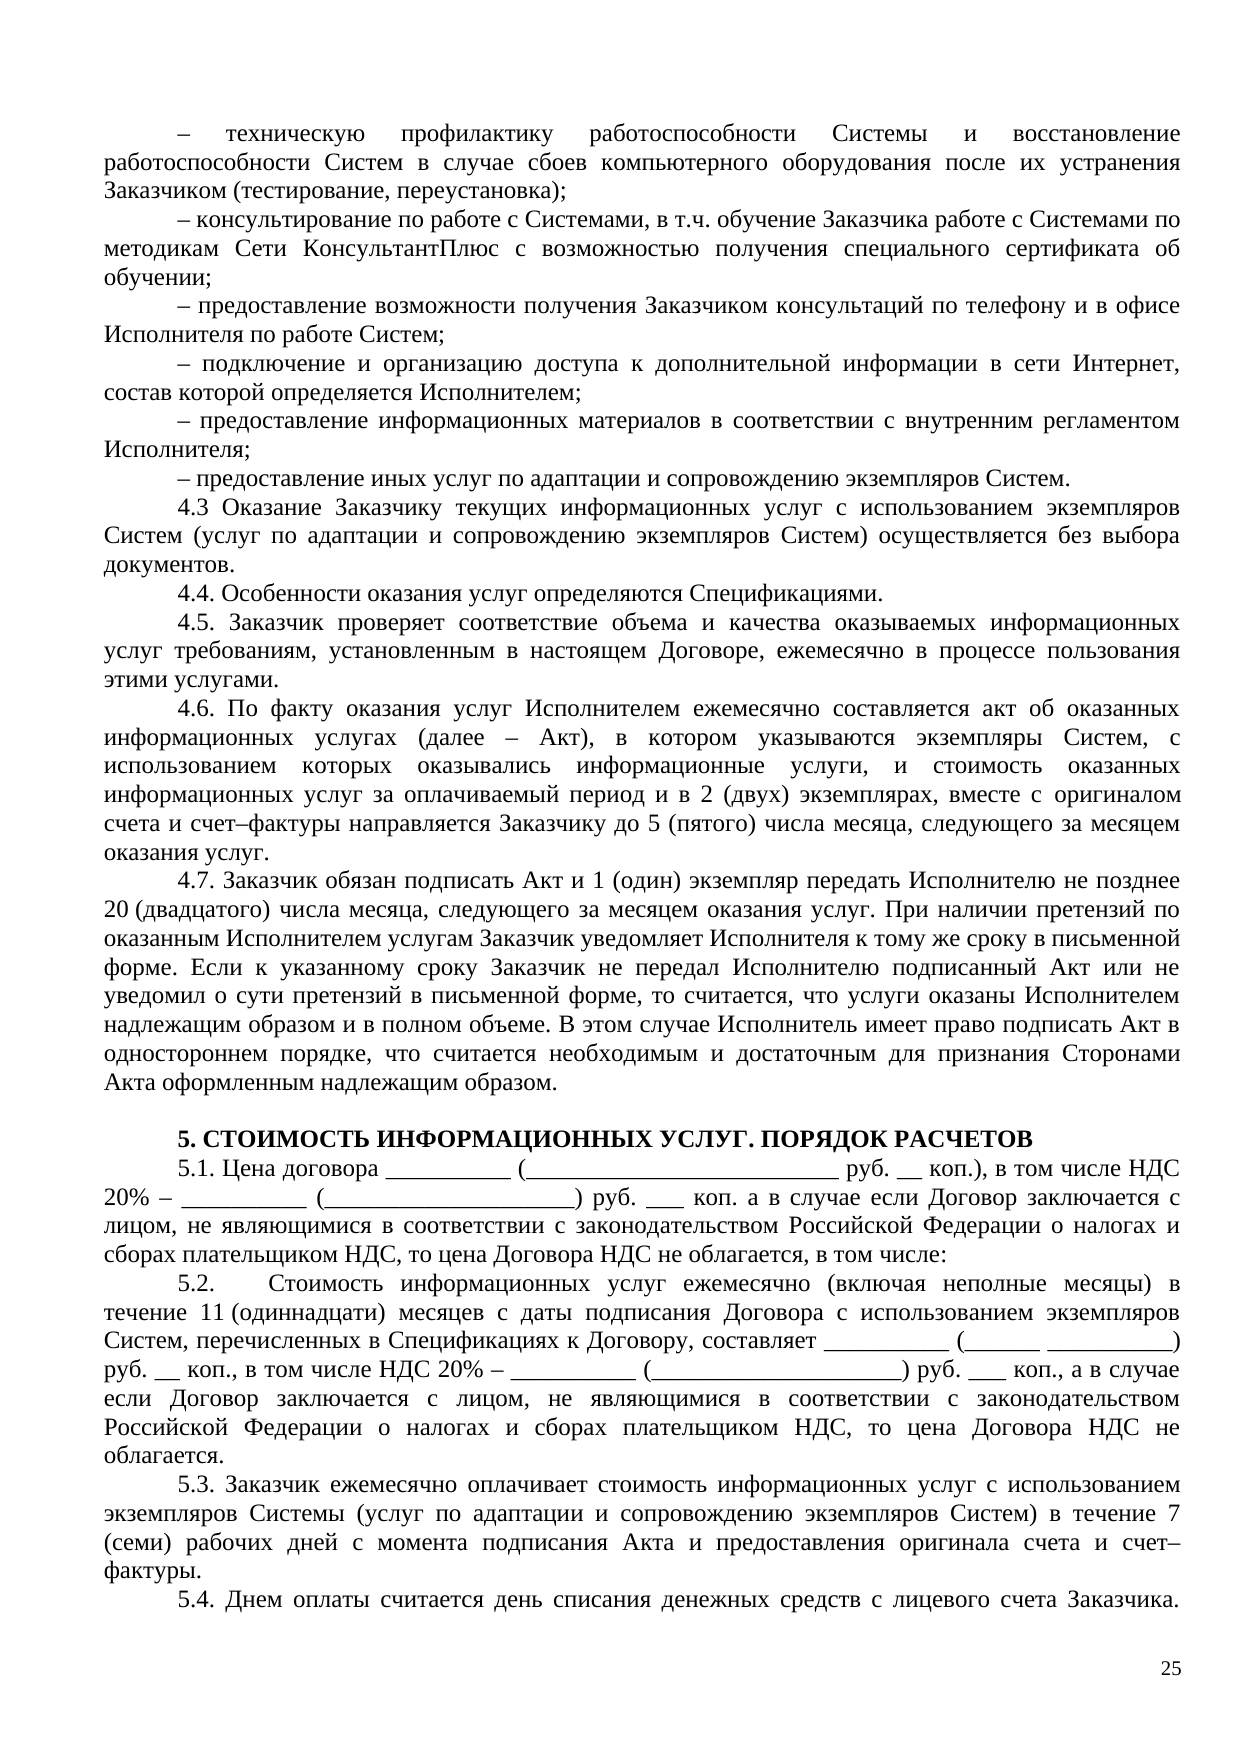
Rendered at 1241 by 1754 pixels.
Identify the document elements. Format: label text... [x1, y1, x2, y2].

text 4.7. Заказчик обязан подписать Акт и 1 (один) экземпляр передать Исполнителю не позднее 20 (двадцатого) числа месяца, следующего за месяцем оказания услуг. При наличии претензий по оказанным Исполнителем услугам Заказчик уведомляет Исполнителя к тому же сроку в письменной форме. Если к указанному сроку Заказчик не передал Исполнителю подписанный Акт или не уведомил о сути претензий в письменной форме, то считается, что услуги оказаны Исполнителем надлежащим образом и в полном объеме. В этом случае Исполнитель имеет право подписать Акт в одностороннем порядке, что считается необходимым и достаточным для признания Сторонами Акта оформленным надлежащим образом. [103, 866, 1181, 1096]
text – предоставление иных услуг по адаптации и сопровождению экземпляров Систем. [103, 463, 1181, 492]
text 5.1. Цена договора __________ (_________________________ руб. __ коп.), в том числе НДС 20% – __________ (____________________) руб. ___ коп. а в случае если Договор заключается с лицом, не являющимися в соответствии с законодательством Российской Федерации о налогах и сборах плательщиком НДС, то цена Договора НДС не облагается, в том числе: [103, 1153, 1181, 1268]
text – предоставление информационных материалов в соответствии с внутренним регламентом Исполнителя; [103, 406, 1181, 463]
table_header Стоимость информационных услуг ежемесячно (включая неполные месяцы) в течение 11 (одиннадцати) месяцев с даты подписания Договора с использованием экземпляров Систем, перечисленных в Спецификациях к Договору, составляет __________ (______ __________) руб. __ коп., в том числе НДС 20% – __________ (____________________) руб. ___ коп., а в случае если Договор заключается с лицом, не являющимися в соответствии с законодательством Российской Федерации о налогах и сборах плательщиком НДС, то цена Договора НДС не облагается. [92, 1268, 1192, 1469]
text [103, 1584, 1181, 1613]
text 4.3 Оказание Заказчику текущих информационных услуг с использованием экземпляров Систем (услуг по адаптации и сопровождению экземпляров Систем) осуществляется без выбора документов. [103, 492, 1181, 578]
text 5.3. Заказчик ежемесячно оплачивает стоимость информационных услуг с использованием экземпляров Системы (услуг по адаптации и сопровождению экземпляров Систем) в течение 7 (семи) рабочих дней с момента подписания Акта и предоставления оригинала счета и счет–фактуры. [103, 1469, 1181, 1584]
text 4.4. Особенности оказания услуг определяются Спецификациями. [103, 578, 1181, 607]
text 4.6. По факту оказания услуг Исполнителем ежемесячно составляется акт об оказанных информационных услугах (далее – Акт), в котором указываются экземпляры Систем, с использованием которых оказывались информационные услуги, и стоимость оказанных информационных услуг за оплачиваемый период и в 2 (двух) экземплярах, вместе с оригиналом счета и счет–фактуры направляется Заказчику до 5 (пятого) числа месяца, следующего за месяцем оказания услуг. [103, 693, 1181, 866]
text – консультирование по работе с Системами, в т.ч. обучение Заказчика работе с Системами по методикам Сети КонсультантПлюс с возможностью получения специального сертификата об обучении; [103, 204, 1181, 291]
text – подключение и организацию доступа к дополнительной информации в сети Интернет, состав которой определяется Исполнителем; [103, 348, 1181, 406]
text – предоставление возможности получения Заказчиком консультаций по телефону и в офисе Исполнителя по работе Систем; [103, 291, 1181, 348]
text 4.5. Заказчик проверяет соответствие объема и качества оказываемых информационных услуг требованиям, установленным в настоящем Договоре, ежемесячно в процессе пользования этими услугами. [103, 607, 1181, 693]
text 5. СТОИМОСТЬ ИНФОРМАЦИОННЫХ УСЛУГ. ПОРЯДОК РАСЧЕТОВ [103, 1124, 1181, 1153]
text – техническую профилактику работоспособности Системы и восстановление работоспособности Систем в случае сбоев компьютерного оборудования после их устранения Заказчиком (тестирование, переустановка); [103, 118, 1181, 204]
